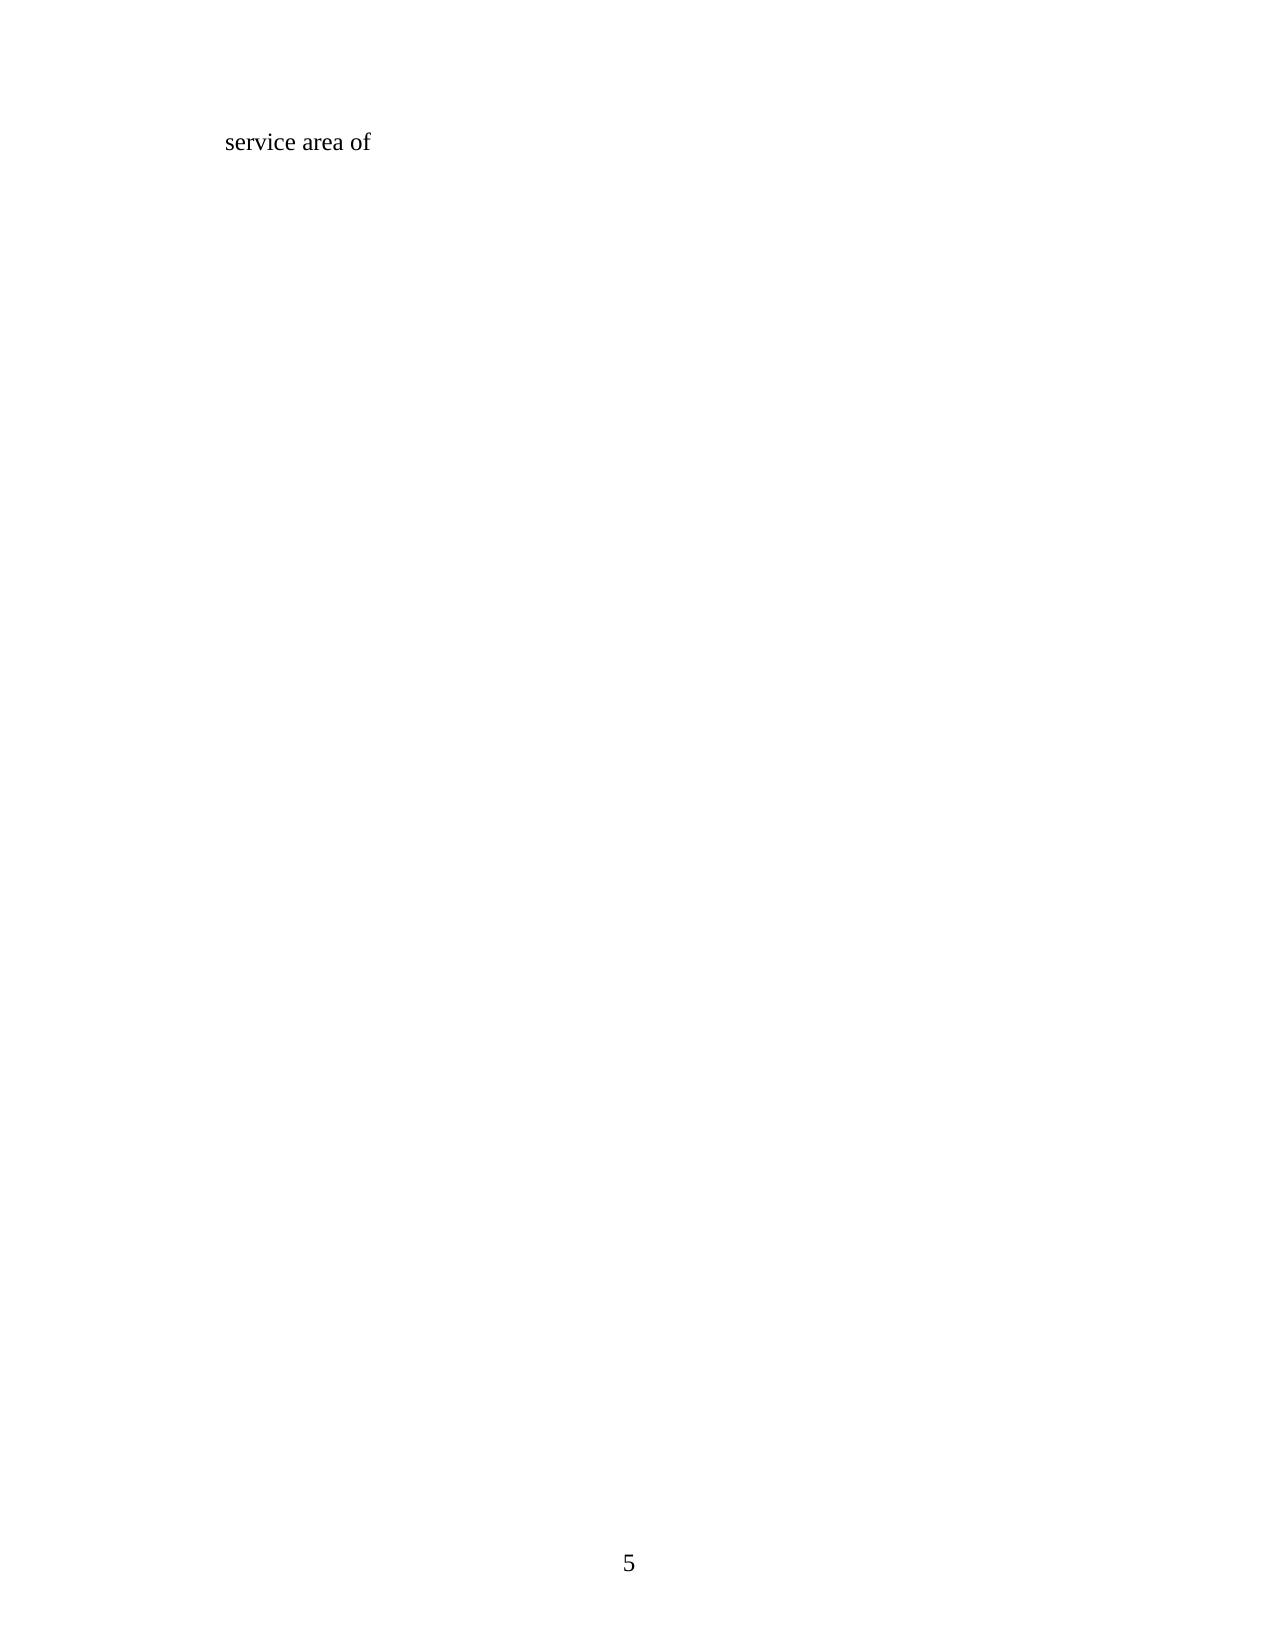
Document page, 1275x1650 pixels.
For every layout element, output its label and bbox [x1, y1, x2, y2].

text [225, 127, 1126, 156]
